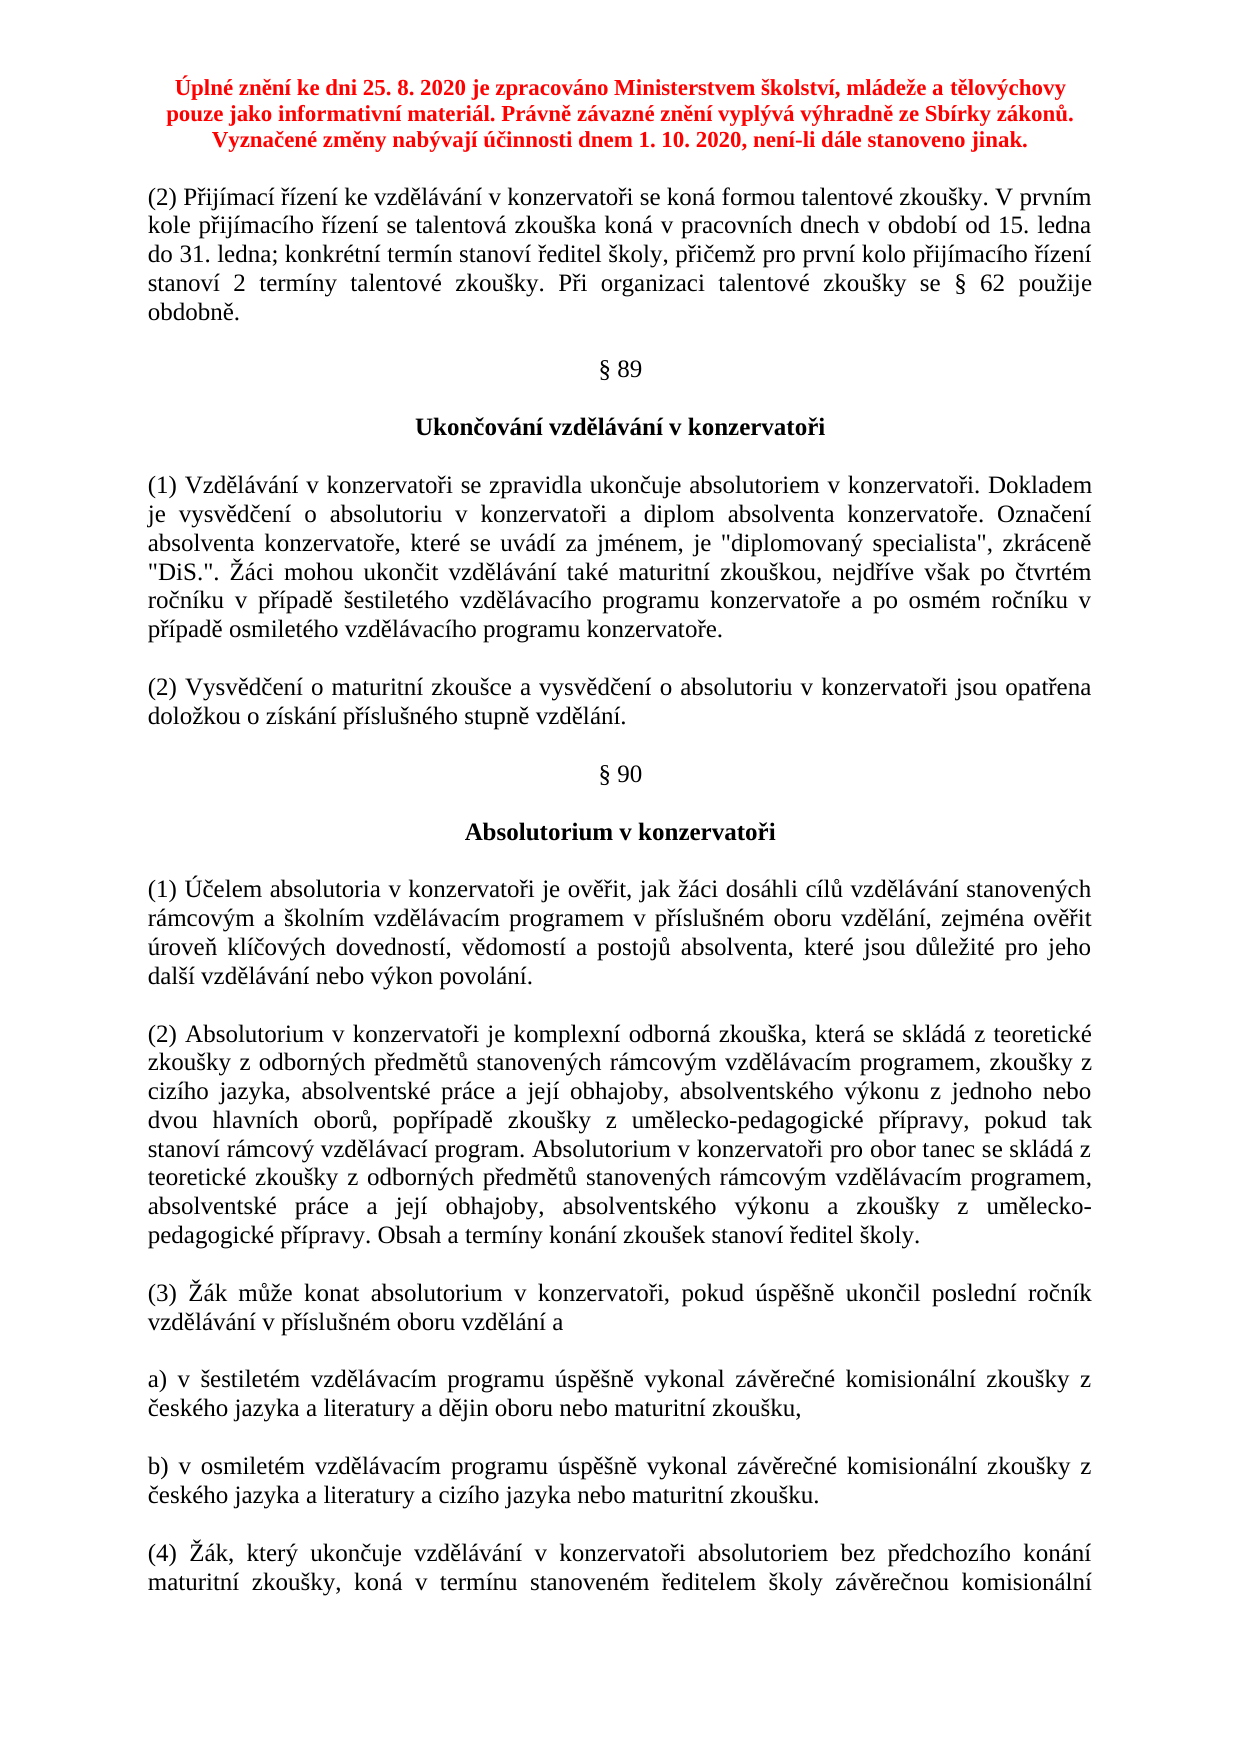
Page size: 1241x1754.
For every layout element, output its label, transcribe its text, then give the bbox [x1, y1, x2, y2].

text (3) Žák může konat absolutorium v konzervatoři, pokud úspěšně ukončil poslední ročník vzdělávání v příslušném oboru vzdělání a [148, 1278, 1093, 1335]
text Absolutorium v konzervatoři [148, 817, 1093, 845]
text b) v osmiletém vzdělávacím programu úspěšně vykonal závěrečné komisionální zkoušky z českého jazyka a literatury a cizího jazyka nebo maturitní zkoušku. [148, 1451, 1093, 1509]
text § 90 [148, 759, 1093, 787]
text (2) Vysvědčení o maturitní zkoušce a vysvědčení o absolutoriu v konzervatoři jsou opatřena doložkou o získání příslušného stupně vzdělání. [148, 672, 1093, 729]
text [148, 1538, 1093, 1595]
text § 89 [148, 354, 1093, 383]
text (1) Účelem absolutoria v konzervatoři je ověřit, jak žáci dosáhli cílů vzdělávání stanovených rámcovým a školním vzdělávacím programem v příslušném oboru vzdělání, zejména ověřit úroveň klíčových dovedností, vědomostí a postojů absolventa, které jsou důležité pro jeho další vzdělávání nebo výkon povolání. [148, 874, 1093, 989]
text (2) Absolutorium v konzervatoři je komplexní odborná zkouška, která se skládá z teoretické zkoušky z odborných předmětů stanovených rámcovým vzdělávacím programem, zkoušky z cizího jazyka, absolventské práce a její obhajoby, absolventského výkonu z jednoho nebo dvou hlavních oborů, popřípadě zkoušky z umělecko-pedagogické přípravy, pokud tak stanoví rámcový vzdělávací program. Absolutorium v konzervatoři pro obor tanec se skládá z teoretické zkoušky z odborných předmětů stanovených rámcovým vzdělávacím programem, absolventské práce a její obhajoby, absolventského výkonu a zkoušky z umělecko-pedagogické přípravy. Obsah a termíny konání zkoušek stanoví ředitel školy. [148, 1019, 1093, 1249]
text (1) Vzdělávání v konzervatoři se zpravidla ukončuje absolutoriem v konzervatoři. Dokladem je vysvědčení o absolutoriu v konzervatoři a diplom absolventa konzervatoře. Označení absolventa konzervatoře, které se uvádí za jménem, je "diplomovaný specialista", zkráceně "DiS.". Žáci mohou ukončit vzdělávání také maturitní zkouškou, nejdříve však po čtvrtém ročníku v případě šestiletého vzdělávacího programu konzervatoře a po osmém ročníku v případě osmiletého vzdělávacího programu konzervatoře. [148, 470, 1093, 643]
text Ukončování vzdělávání v konzervatoři [148, 412, 1093, 441]
text (2) Přijímací řízení ke vzdělávání v konzervatoři se koná formou talentové zkoušky. V prvním kole přijímacího řízení se talentová zkouška koná v pracovních dnech v období od 15. ledna do 31. ledna; konkrétní termín stanoví ředitel školy, přičemž pro první kolo přijímacího řízení stanoví 2 termíny talentové zkoušky. Při organizaci talentové zkoušky se § 62 použije obdobně. [148, 182, 1093, 325]
text a) v šestiletém vzdělávacím programu úspěšně vykonal závěrečné komisionální zkoušky z českého jazyka a literatury a dějin oboru nebo maturitní zkoušku, [148, 1364, 1093, 1422]
